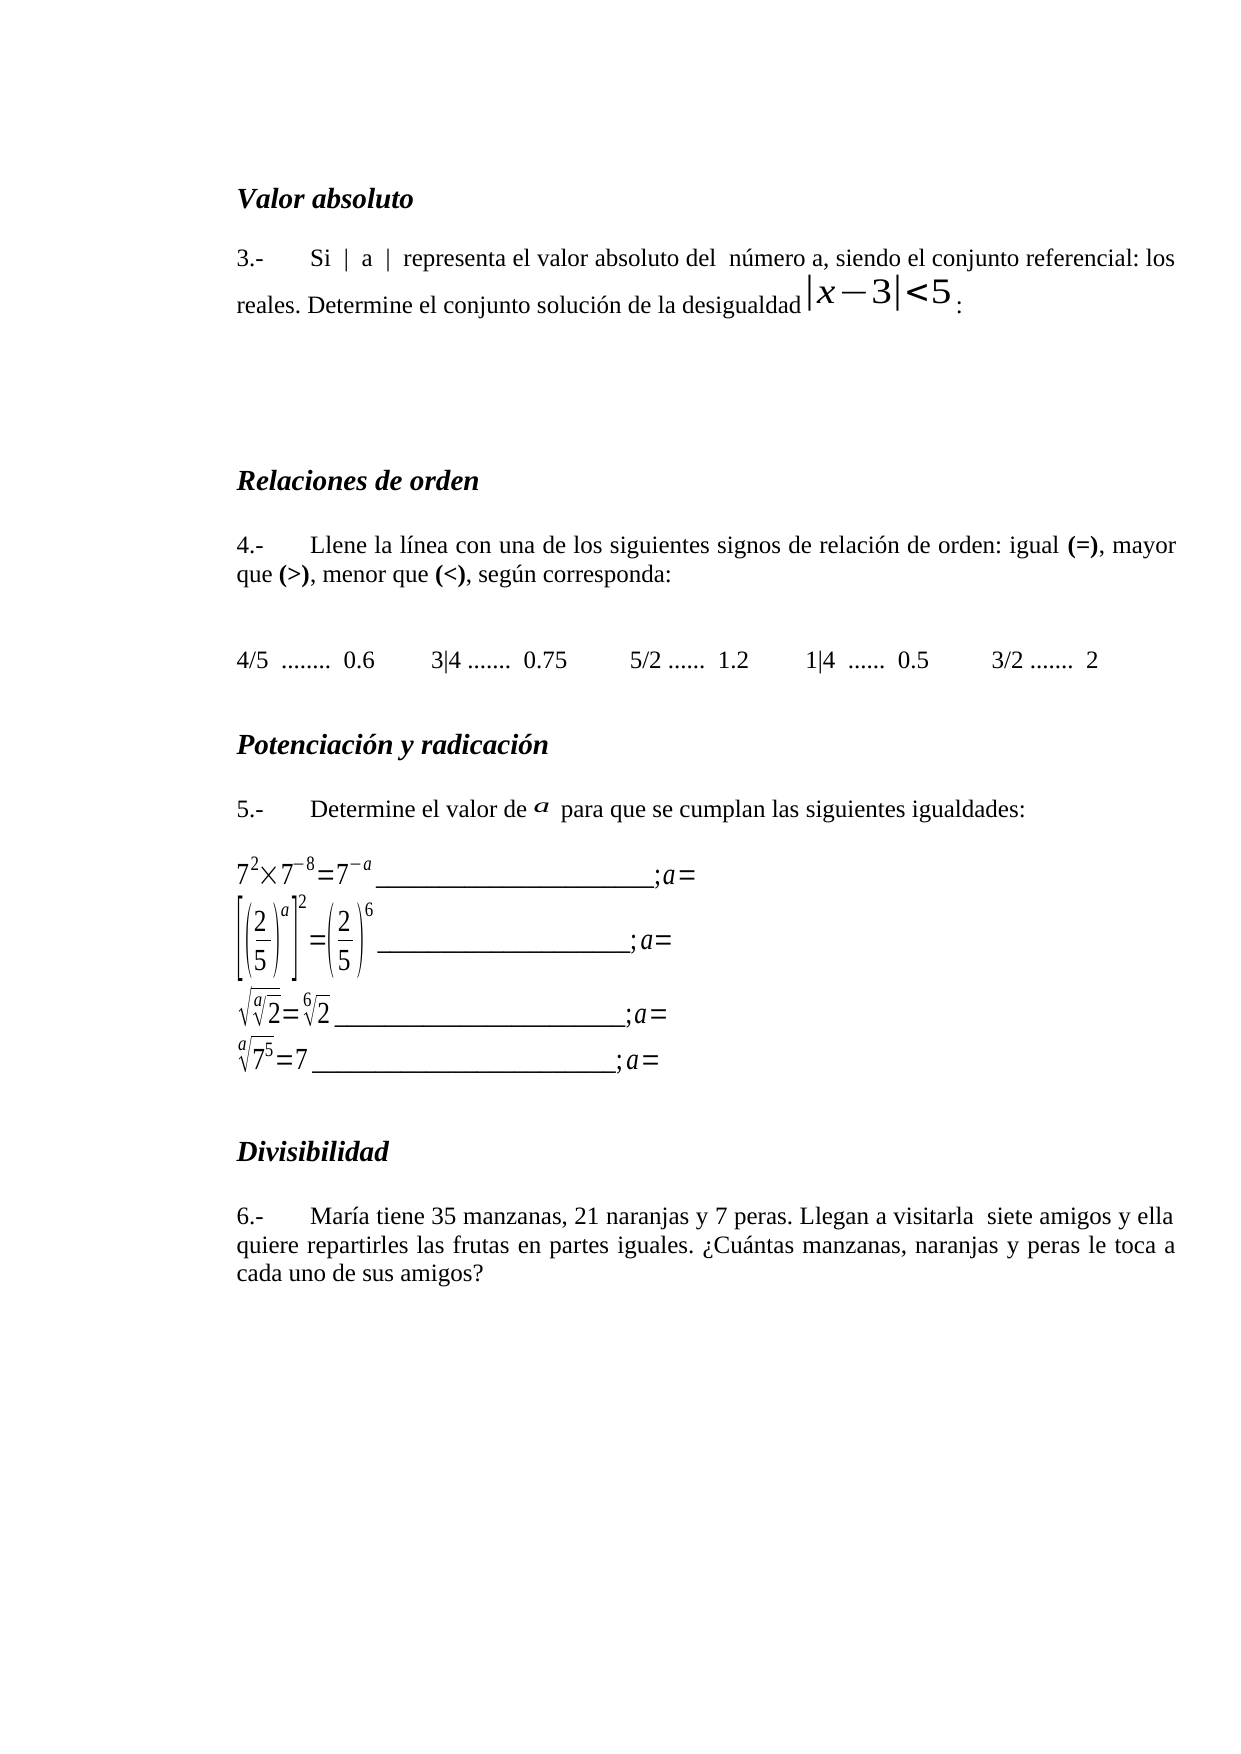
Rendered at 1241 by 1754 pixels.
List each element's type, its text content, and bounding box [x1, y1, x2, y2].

text Potenciación y radicación [236, 727, 1176, 760]
text 4.- Llene la línea con una de los siguientes signos de relación de orden: igual (=), mayor que (>), menor que (<), según corresponda: [236, 530, 1176, 588]
text 3.- Si | a | representa el valor absoluto del número a, siendo el conjunto referencial: los reales. Determine el conjunto solución de la desigualdad: [236, 243, 1176, 319]
text Relaciones de orden [236, 463, 1176, 497]
text 6.- María tiene 35 manzanas, 21 naranjas y 7 peras. Llegan a visitarla siete amigos y ella quiere repartirles las frutas en partes iguales. ¿Cuántas manzanas, naranjas y peras le toca a cada uno de sus amigos? [236, 1201, 1176, 1287]
text 4/5 ........ 0.6 3|4 ....... 0.75 5/2 ...... 1.2 1|4 ...... 0.5 3/2 ....... 2 [236, 645, 1176, 674]
text Divisibilidad [236, 1134, 1176, 1167]
text 5.- Determine el valor de para que se cumplan las siguientes igualdades: [236, 794, 1176, 823]
text Valor absoluto [236, 181, 1176, 215]
